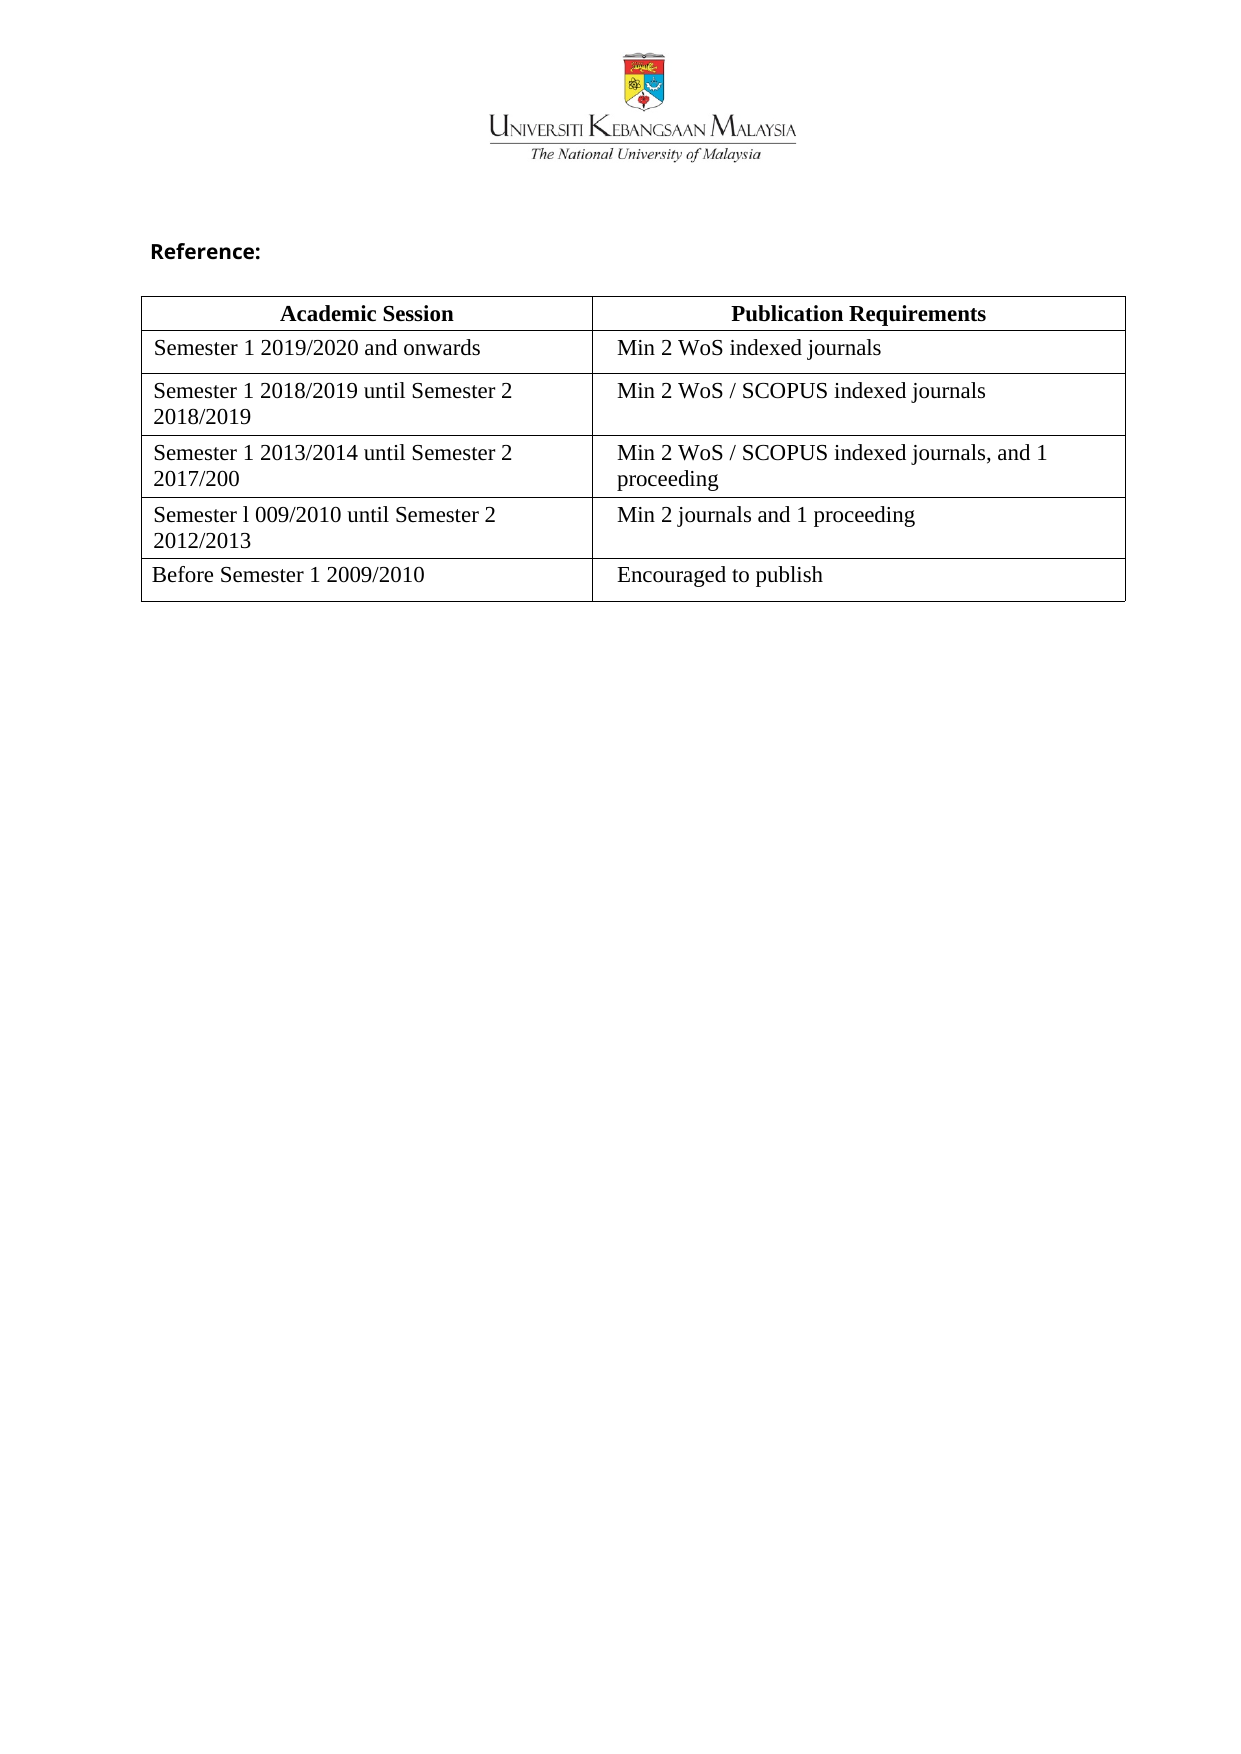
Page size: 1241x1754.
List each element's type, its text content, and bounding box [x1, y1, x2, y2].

table_header Publication Requirements [593, 297, 1125, 330]
table_cell Min 2 WoS / SCOPUS indexed journals [593, 374, 1125, 435]
table_cell Semester l 009/2010 until Semester 2 2012/2013 [142, 498, 592, 557]
table_cell Min 2 WoS / SCOPUS indexed journals, and 1 proceeding [593, 436, 1125, 497]
table_cell Before Semester 1 2009/2010 [142, 559, 592, 601]
table_cell Semester 1 2018/2019 until Semester 2 2018/2019 [142, 374, 592, 435]
table_cell Min 2 journals and 1 proceeding [593, 498, 1125, 557]
table_cell Encouraged to publish [593, 559, 1125, 601]
table_cell Semester 1 2013/2014 until Semester 2 2017/200 [142, 436, 592, 497]
table_cell Min 2 WoS indexed journals [593, 331, 1125, 373]
table_header Academic Session [142, 297, 592, 330]
picture [488, 52, 797, 163]
table_cell Semester 1 2019/2020 and onwards [142, 331, 592, 373]
text Reference: [150, 237, 1123, 265]
